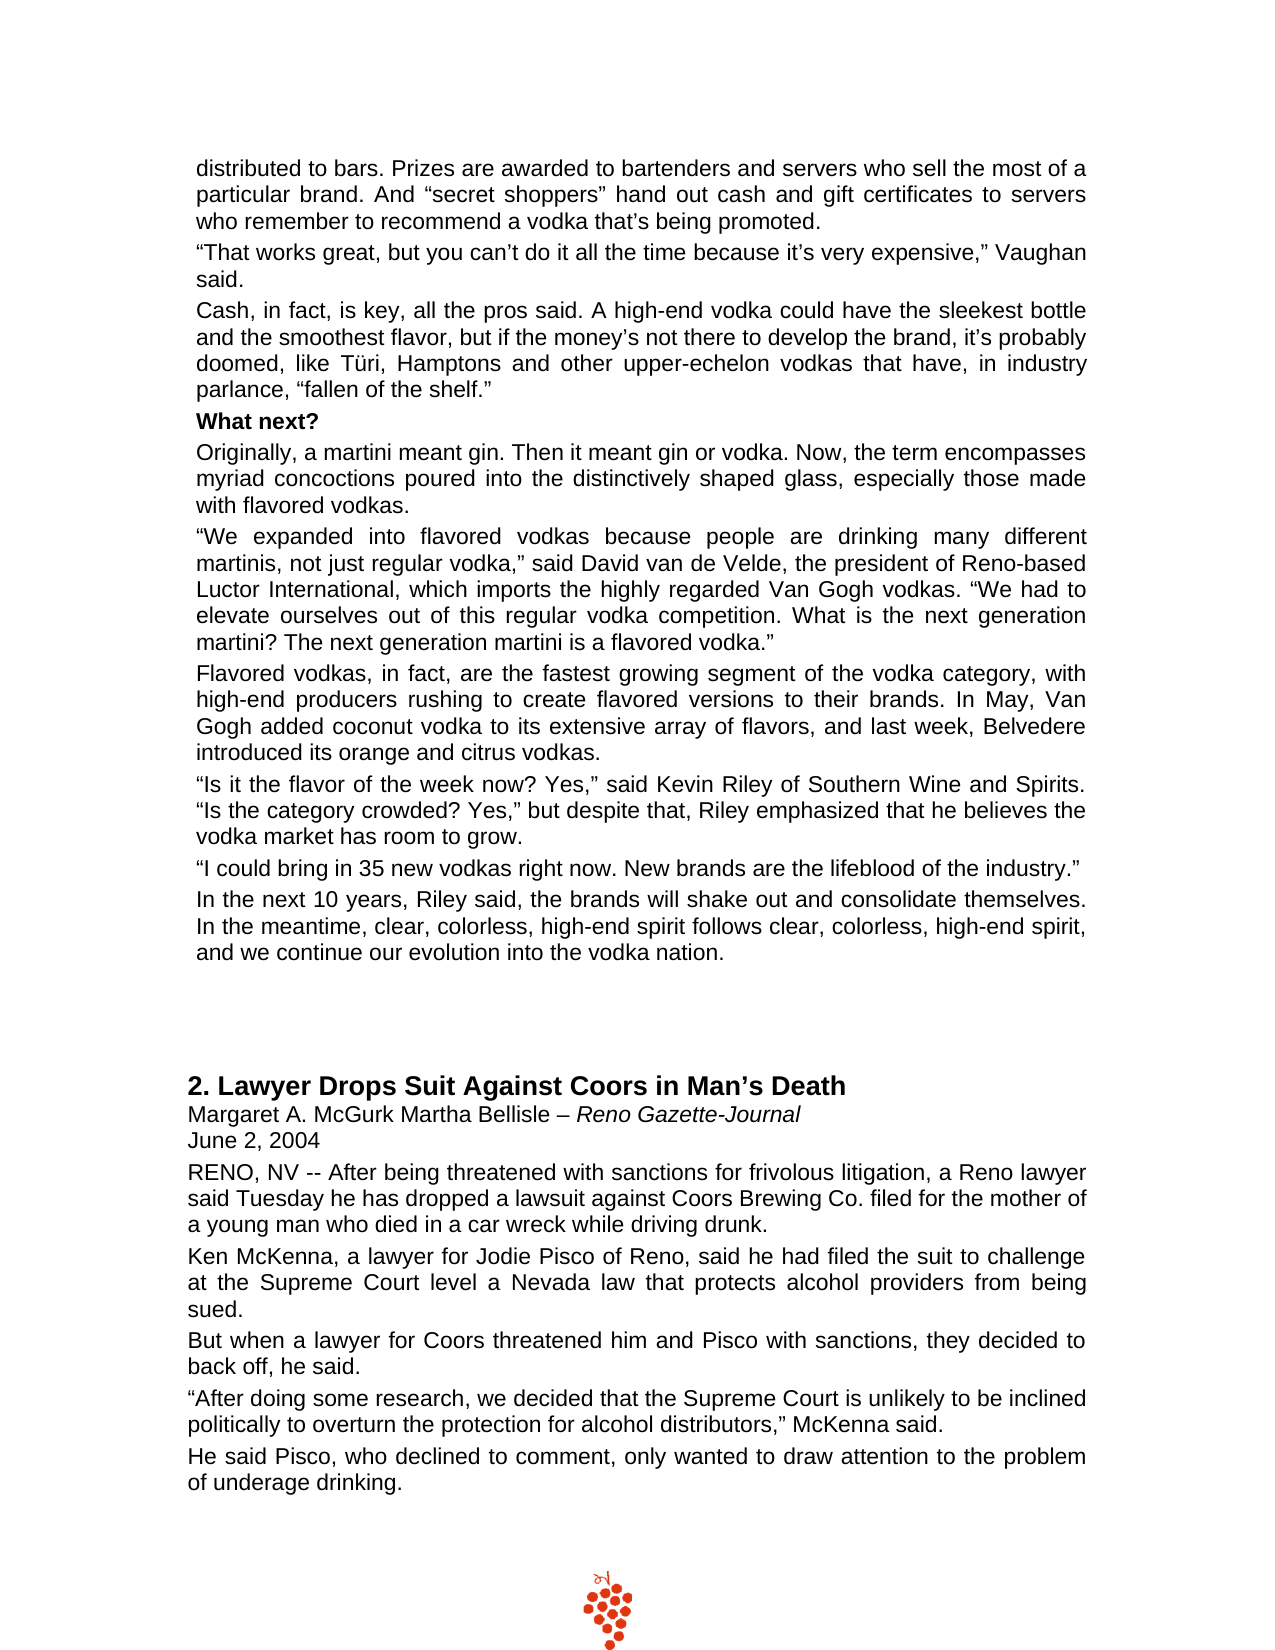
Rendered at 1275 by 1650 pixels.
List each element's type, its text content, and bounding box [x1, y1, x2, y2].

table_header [196, 150, 1087, 965]
picture [583, 1571, 632, 1650]
text But when a lawyer for Coors threatened him and Pisco with sanctions, they decided to back off, he said. [187, 1327, 1087, 1380]
text , -- After being threatened with sanctions for frivolous litigation, a lawyer said Tuesday he has dropped a lawsuit against Coors Brewing Co. filed for the mother of a young man who died in a car wreck while driving drunk. [187, 1159, 1087, 1238]
text June 2, 2004 [187, 1127, 1087, 1153]
text “After doing some research, we decided that the Supreme Court is unlikely to be inclined politically to overturn the protection for alcohol distributors,” McKenna said. [187, 1385, 1087, 1437]
text He said Pisco, who declined to comment, only wanted to draw attention to the problem of underage drinking. [187, 1443, 1087, 1495]
text Margaret A. McGurk Martha Bellisle – Gazette-Journal [187, 1101, 1087, 1127]
text Ken McKenna, a lawyer for Jodie Pisco of , said he had filed the suit to challenge at the Supreme Court level a law that protects alcohol providers from being sued. [187, 1243, 1087, 1322]
text 2. Lawyer Drops Suit Against Coors in Man’s Death [187, 1069, 1087, 1101]
